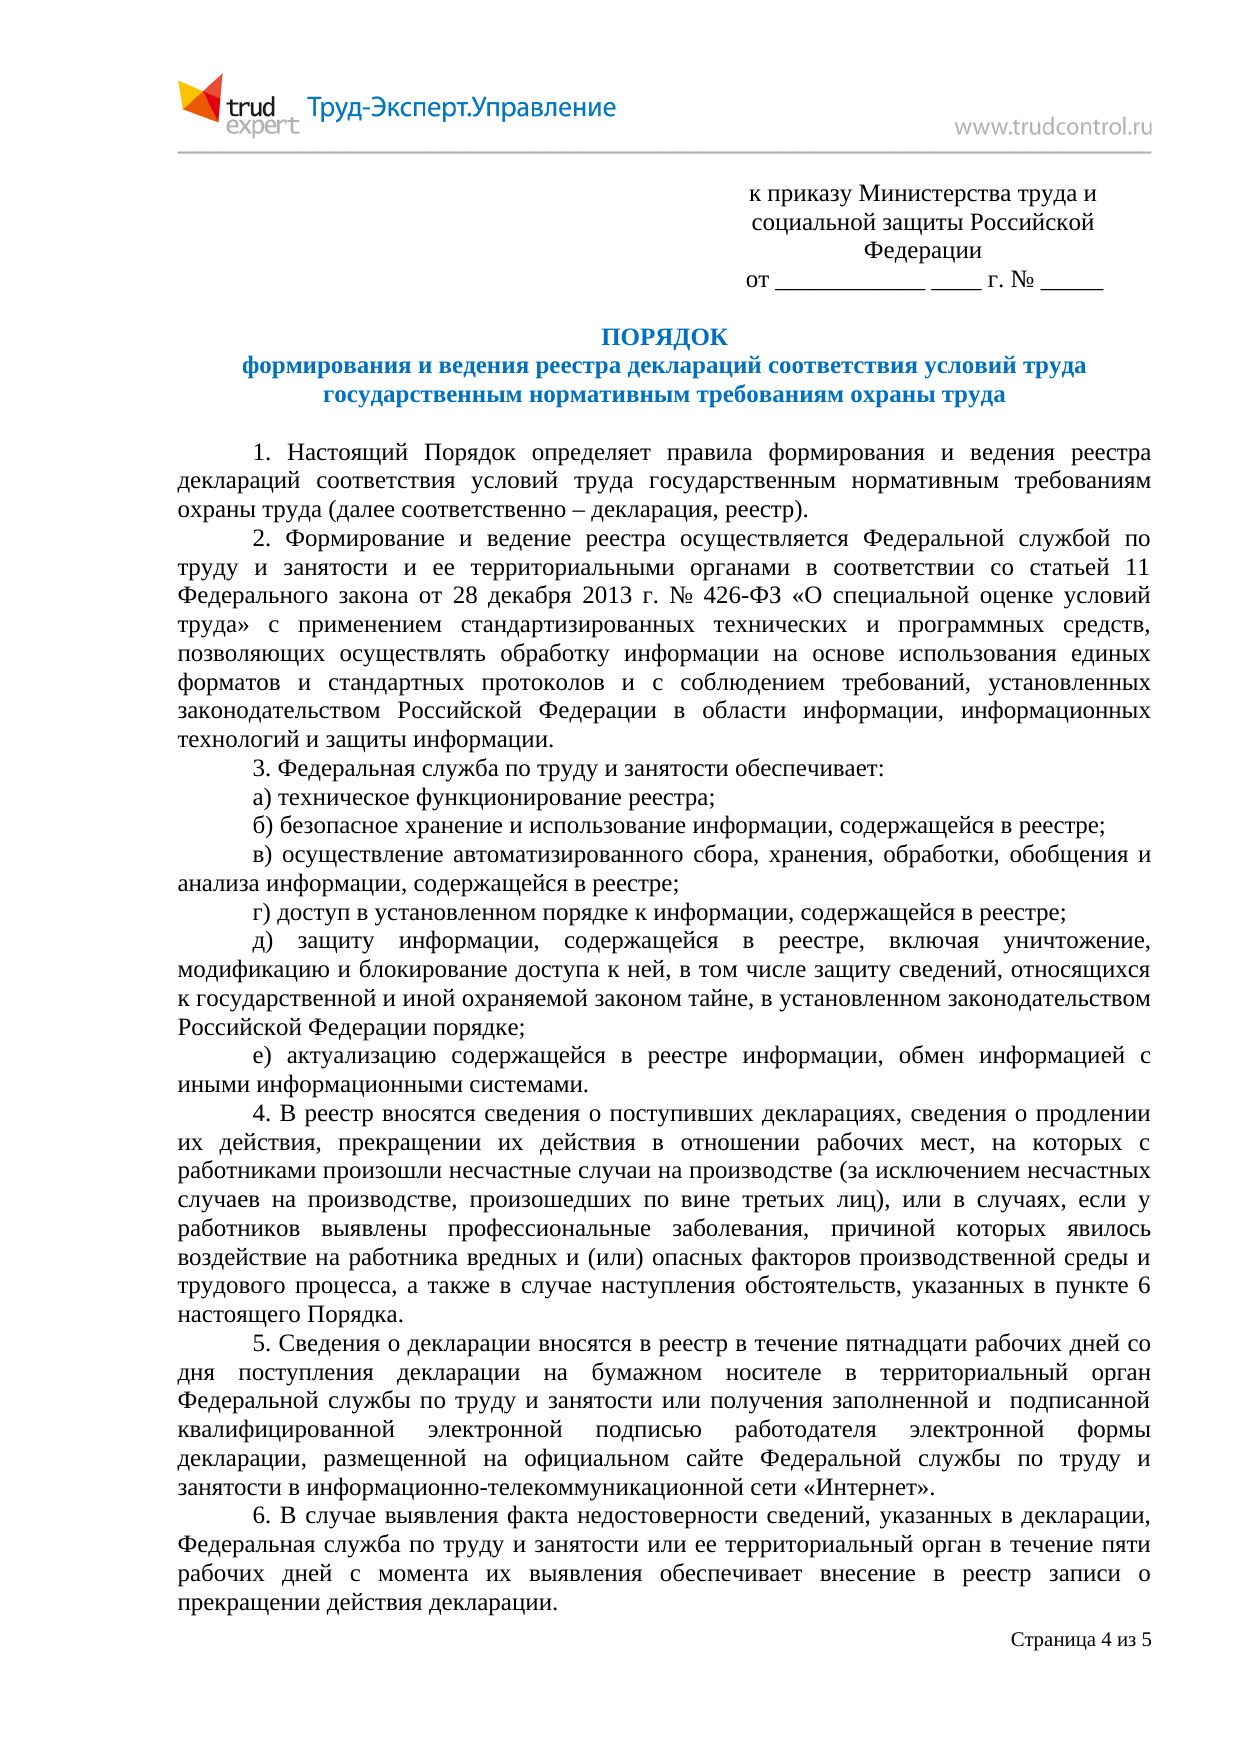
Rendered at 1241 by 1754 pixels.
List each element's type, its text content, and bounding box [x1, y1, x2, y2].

text 3. Федеральная служба по труду и занятости обеспечивает: [177, 753, 1152, 782]
picture [177, 73, 1152, 154]
text е) актуализацию содержащейся в реестре информации, обмен информацией с иными информационными системами. [177, 1041, 1152, 1098]
text к приказу Министерства труда и социальной защиты Российской Федерации [694, 178, 1152, 264]
text а) техническое функционирование реестра; [177, 782, 1152, 811]
text д) защиту информации, содержащейся в реестре, включая уничтожение, модификацию и блокирование доступа к ней, в том числе защиту сведений, относящихся к государственной и иной охраняемой законом тайне, в установленном законодательством Российской Федерации порядке; [177, 926, 1152, 1041]
text 4. В реестр вносятся сведения о поступивших декларациях, сведения о продлении их действия, прекращении их действия в отношении рабочих мест, на которых с работниками произошли несчастные случаи на производстве (за исключением несчастных случаев на производстве, произошедших по вине третьих лиц), или в случаях, если у работников выявлены профессиональные заболевания, причиной которых явилось воздействие на работника вредных и (или) опасных факторов производственной среды и трудового процесса, а также в случае наступления обстоятельств, указанных в пункте 6 настоящего Порядка. [177, 1098, 1152, 1328]
text формирования и ведения реестра деклараций соответствия условий труда государственным нормативным требованиям охраны труда [177, 351, 1152, 408]
text б) безопасное хранение и использование информации, содержащейся в реестре; [177, 811, 1152, 839]
text от ____________ ____ г. № _____ [697, 264, 1152, 293]
text ПОРЯДОК [177, 322, 1152, 351]
text 1. Настоящий Порядок определяет правила формирования и ведения реестра деклараций соответствия условий труда государственным нормативным требованиям охраны труда (далее соответственно – декларация, реестр). [177, 437, 1152, 523]
text в) осуществление автоматизированного сбора, хранения, обработки, обобщения и анализа информации, содержащейся в реестре; [177, 839, 1152, 897]
text 5. Сведения о декларации вносятся в реестр в течение пятнадцати рабочих дней со дня поступления декларации на бумажном носителе в территориальный орган Федеральной службы по труду и занятости или получения заполненной и подписанной квалифицированной электронной подписью работодателя электронной формы декларации, размещенной на официальном сайте Федеральной службы по труду и занятости в информационно-телекоммуникационной сети «Интернет». [177, 1328, 1152, 1501]
text 2. Формирование и ведение реестра осуществляется Федеральной службой по труду и занятости и ее территориальными органами в соответствии со статьей 11 Федерального закона от 28 декабря 2013 г. № 426-ФЗ «О специальной оценке условий труда» с применением стандартизированных технических и программных средств, позволяющих осуществлять обработку информации на основе использования единых форматов и стандартных протоколов и с соблюдением требований, установленных законодательством Российской Федерации в области информации, информационных технологий и защиты информации. [177, 523, 1152, 753]
text 6. В случае выявления факта недостоверности сведений, указанных в декларации, Федеральная служба по труду и занятости или ее территориальный орган в течение пяти рабочих дней с момента их выявления обеспечивает внесение в реестр записи о прекращении действия декларации. [177, 1501, 1152, 1616]
text г) доступ в установленном порядке к информации, содержащейся в реестре; [177, 897, 1152, 926]
